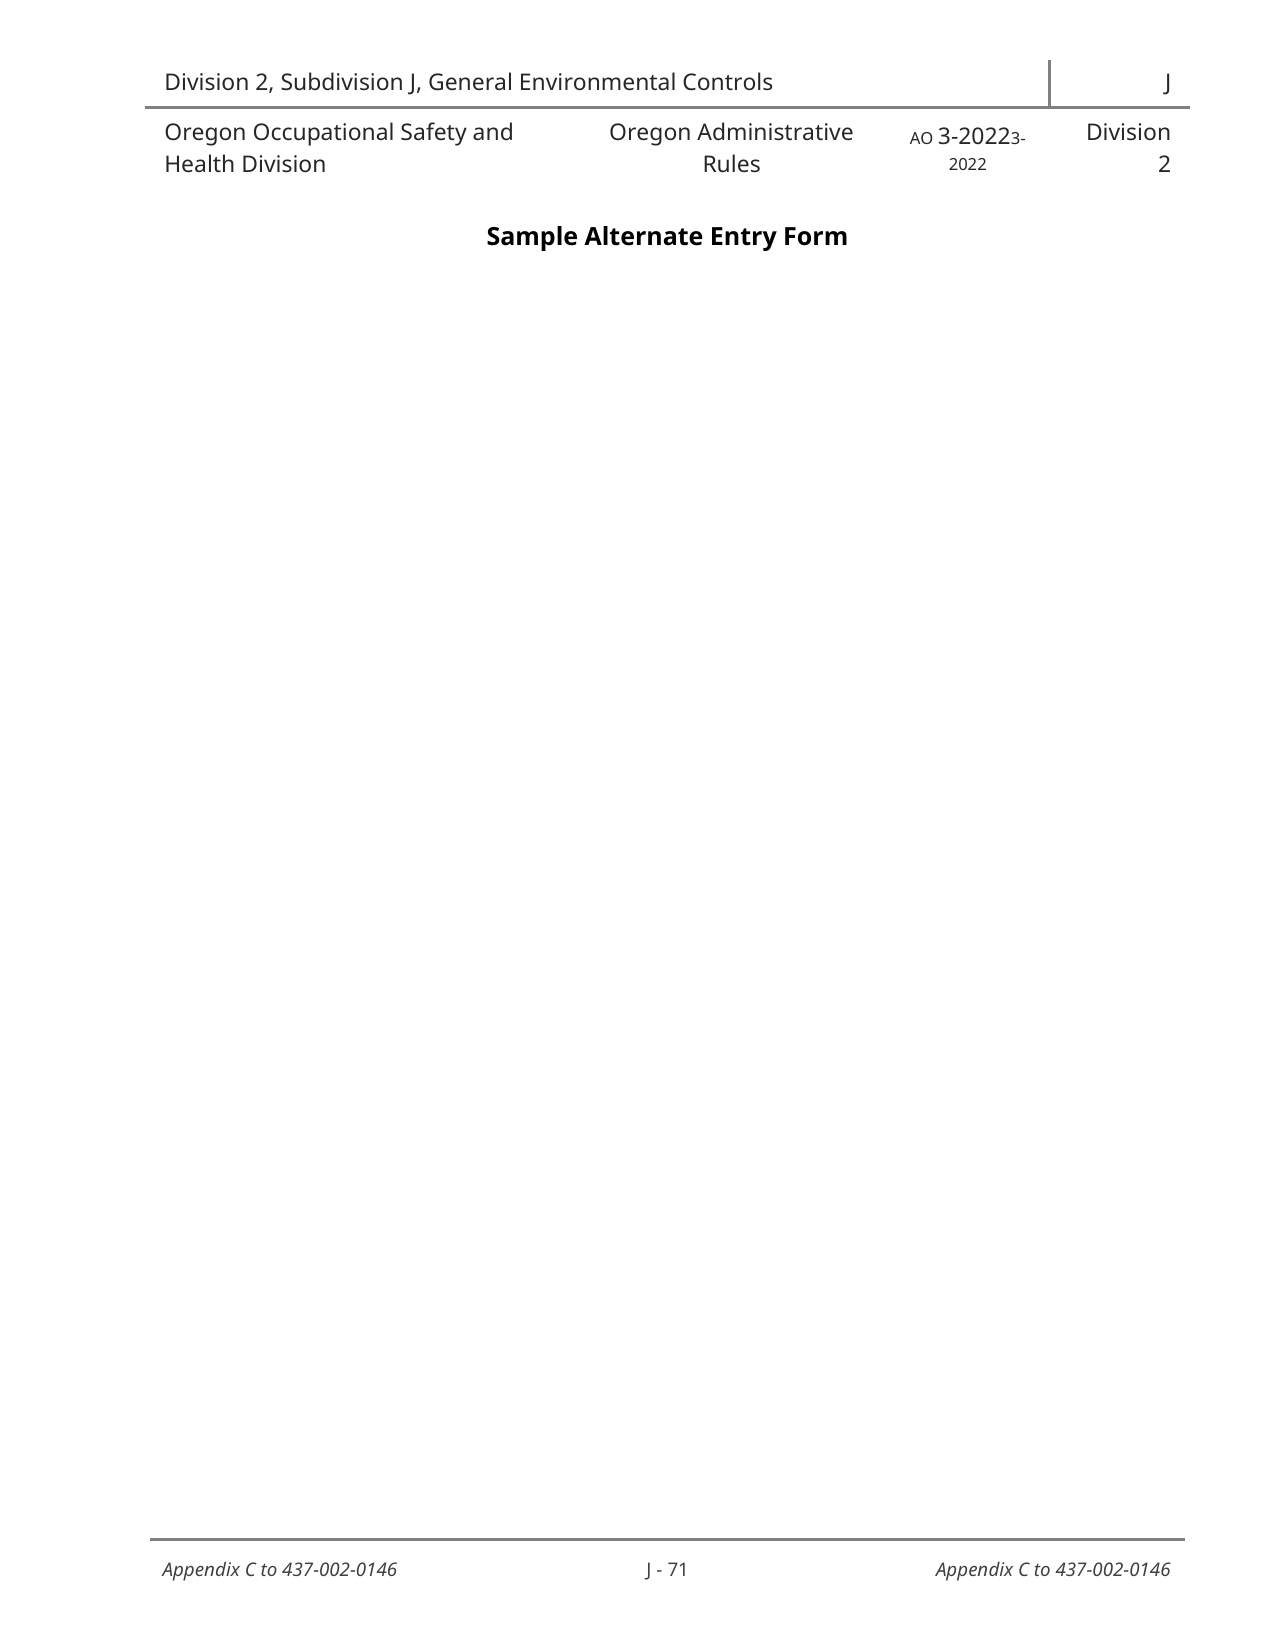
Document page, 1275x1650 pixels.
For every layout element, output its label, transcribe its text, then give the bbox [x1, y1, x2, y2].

subtitle Sample Alternate Entry Form [150, 141, 1185, 253]
